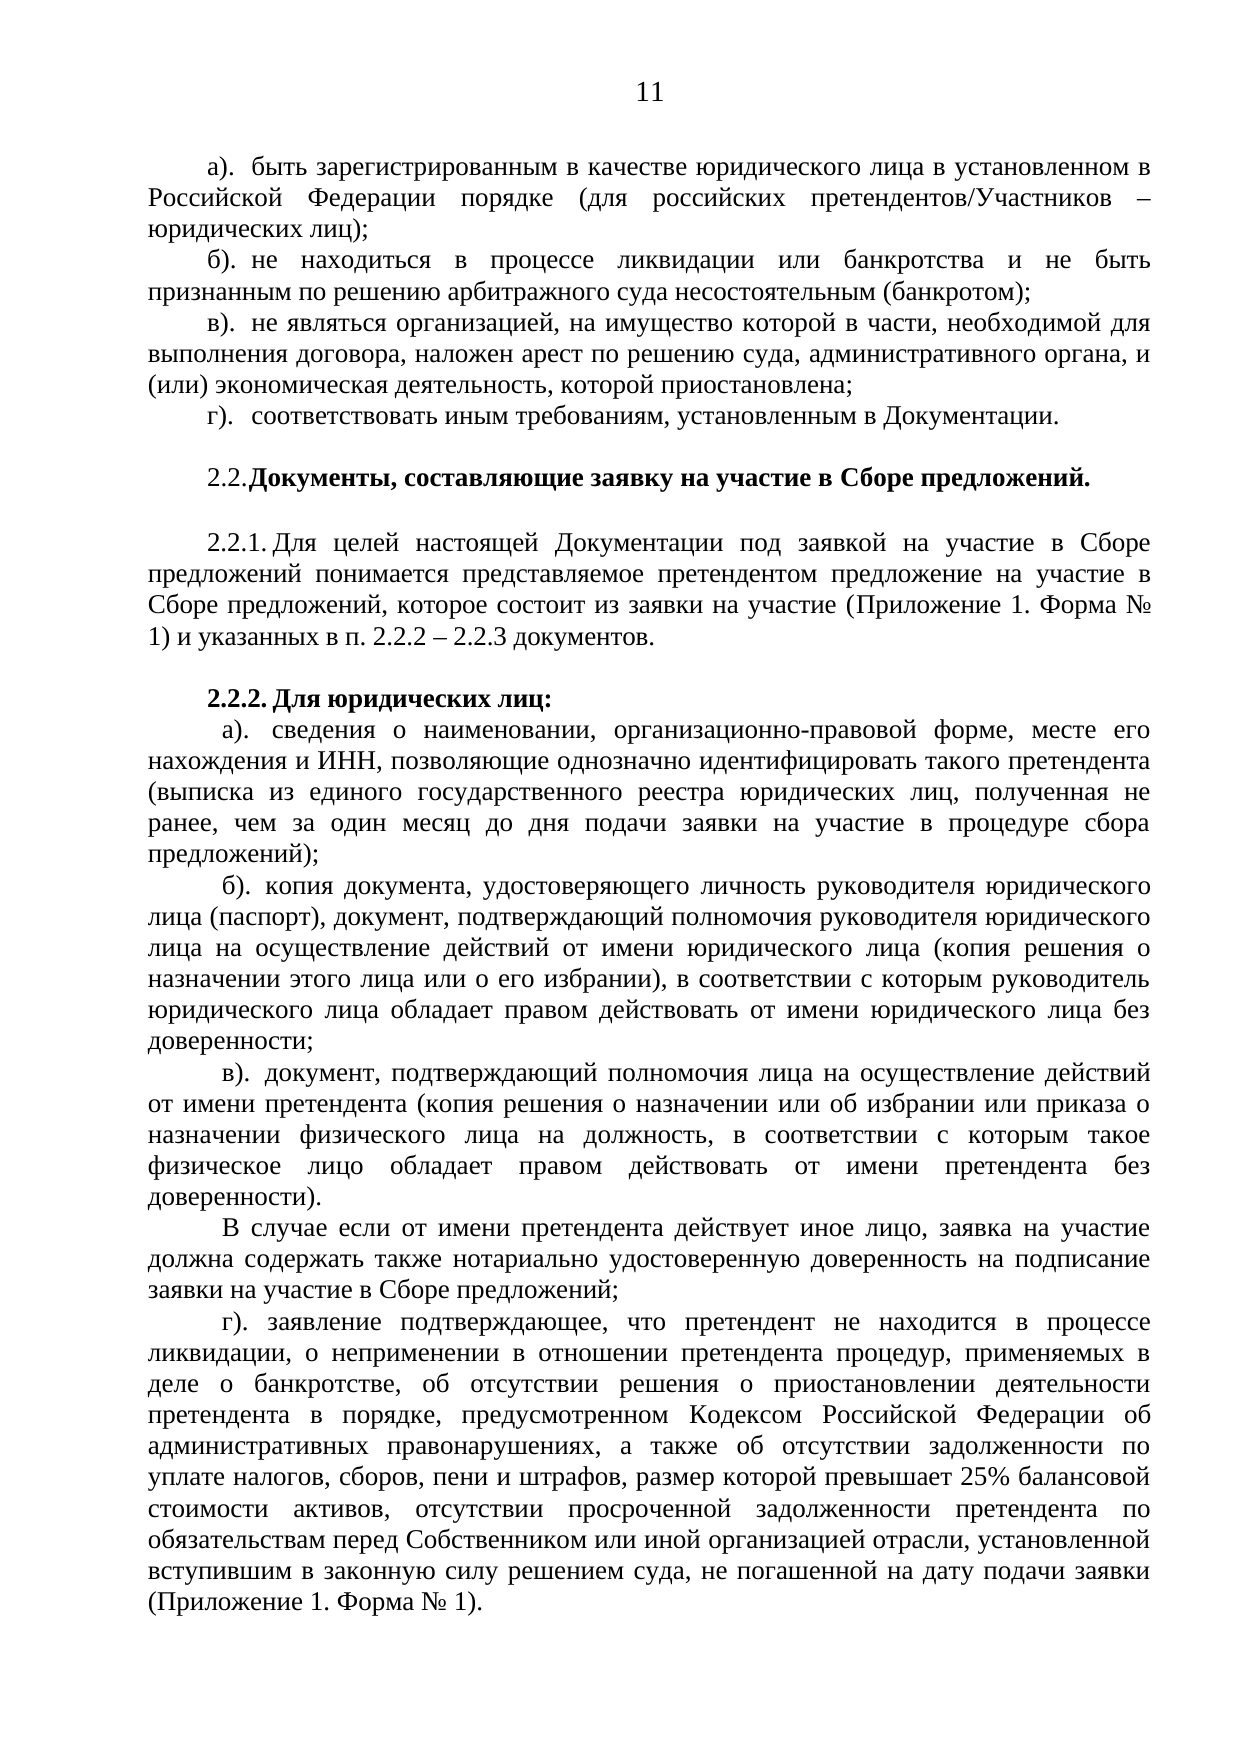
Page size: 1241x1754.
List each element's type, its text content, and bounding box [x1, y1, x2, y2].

list сведения о наименовании, организационно-правовой форме, месте его нахождения и ИНН, позволяющие однозначно идентифицировать такого претендента (выписка из единого государственного реестра юридических лиц, полученная не ранее, чем за один месяц до дня подачи заявки на участие в процедуре сбора предложений); [148, 713, 1152, 869]
list не находиться в процессе ликвидации или банкротства и не быть признанным по решению арбитражного суда несостоятельным (банкротом); [148, 243, 1152, 306]
list В случае если от имени претендента действует иное лицо, заявка на участие должна содержать также нотариально удостоверенную доверенность на подписание заявки на участие в Сборе предложений; [148, 1211, 1152, 1305]
list копия документа, удостоверяющего личность руководителя юридического лица (паспорт), документ, подтверждающий полномочия руководителя юридического лица на осуществление действий от имени юридического лица (копия решения о назначении этого лица или о его избрании), в соответствии с которым руководитель юридического лица обладает правом действовать от имени юридического лица без доверенности; [148, 869, 1152, 1056]
text Для юридических лиц: [148, 682, 1152, 713]
list быть зарегистрированным в качестве юридического лица в установленном в Российской Федерации порядке (для российских претендентов/Участников – юридических лиц); [148, 150, 1152, 243]
text Для целей настоящей Документации под заявкой на участие в Сборе предложений понимается представляемое претендентом предложение на участие в Сборе предложений, которое состоит из заявки на участие (Приложение 1. Форма № 1) и указанных в п. 2.2.2 – 2.2.3 документов. [148, 526, 1152, 651]
subtitle Документы, составляющие заявку на участие в Сборе предложений. [148, 461, 1152, 493]
list не являться организацией, на имущество которой в части, необходимой для выполнения договора, наложен арест по решению суда, административного органа, и (или) экономическая деятельность, которой приостановлена; [148, 306, 1152, 399]
list документ, подтверждающий полномочия лица на осуществление действий от имени претендента (копия решения о назначении или об избрании или приказа о назначении физического лица на должность, в соответствии с которым такое физическое лицо обладает правом действовать от имени претендента без доверенности). [148, 1056, 1152, 1211]
list заявление подтверждающее, что претендент не находится в процессе ликвидации, о неприменении в отношении претендента процедур, применяемых в деле о банкротстве, об отсутствии решения о приостановлении деятельности претендента в порядке, предусмотренном Кодексом Российской Федерации об административных правонарушениях, а также об отсутствии задолженности по уплате налогов, сборов, пени и штрафов, размер которой превышает 25% балансовой стоимости активов, отсутствии просроченной задолженности претендента по обязательствам перед Собственником или иной организацией отрасли, установленной вступившим в законную силу решением суда, не погашенной на дату подачи заявки (Приложение 1. Форма № 1). [148, 1305, 1152, 1616]
list соответствовать иным требованиям, установленным в Документации. [148, 399, 1152, 430]
